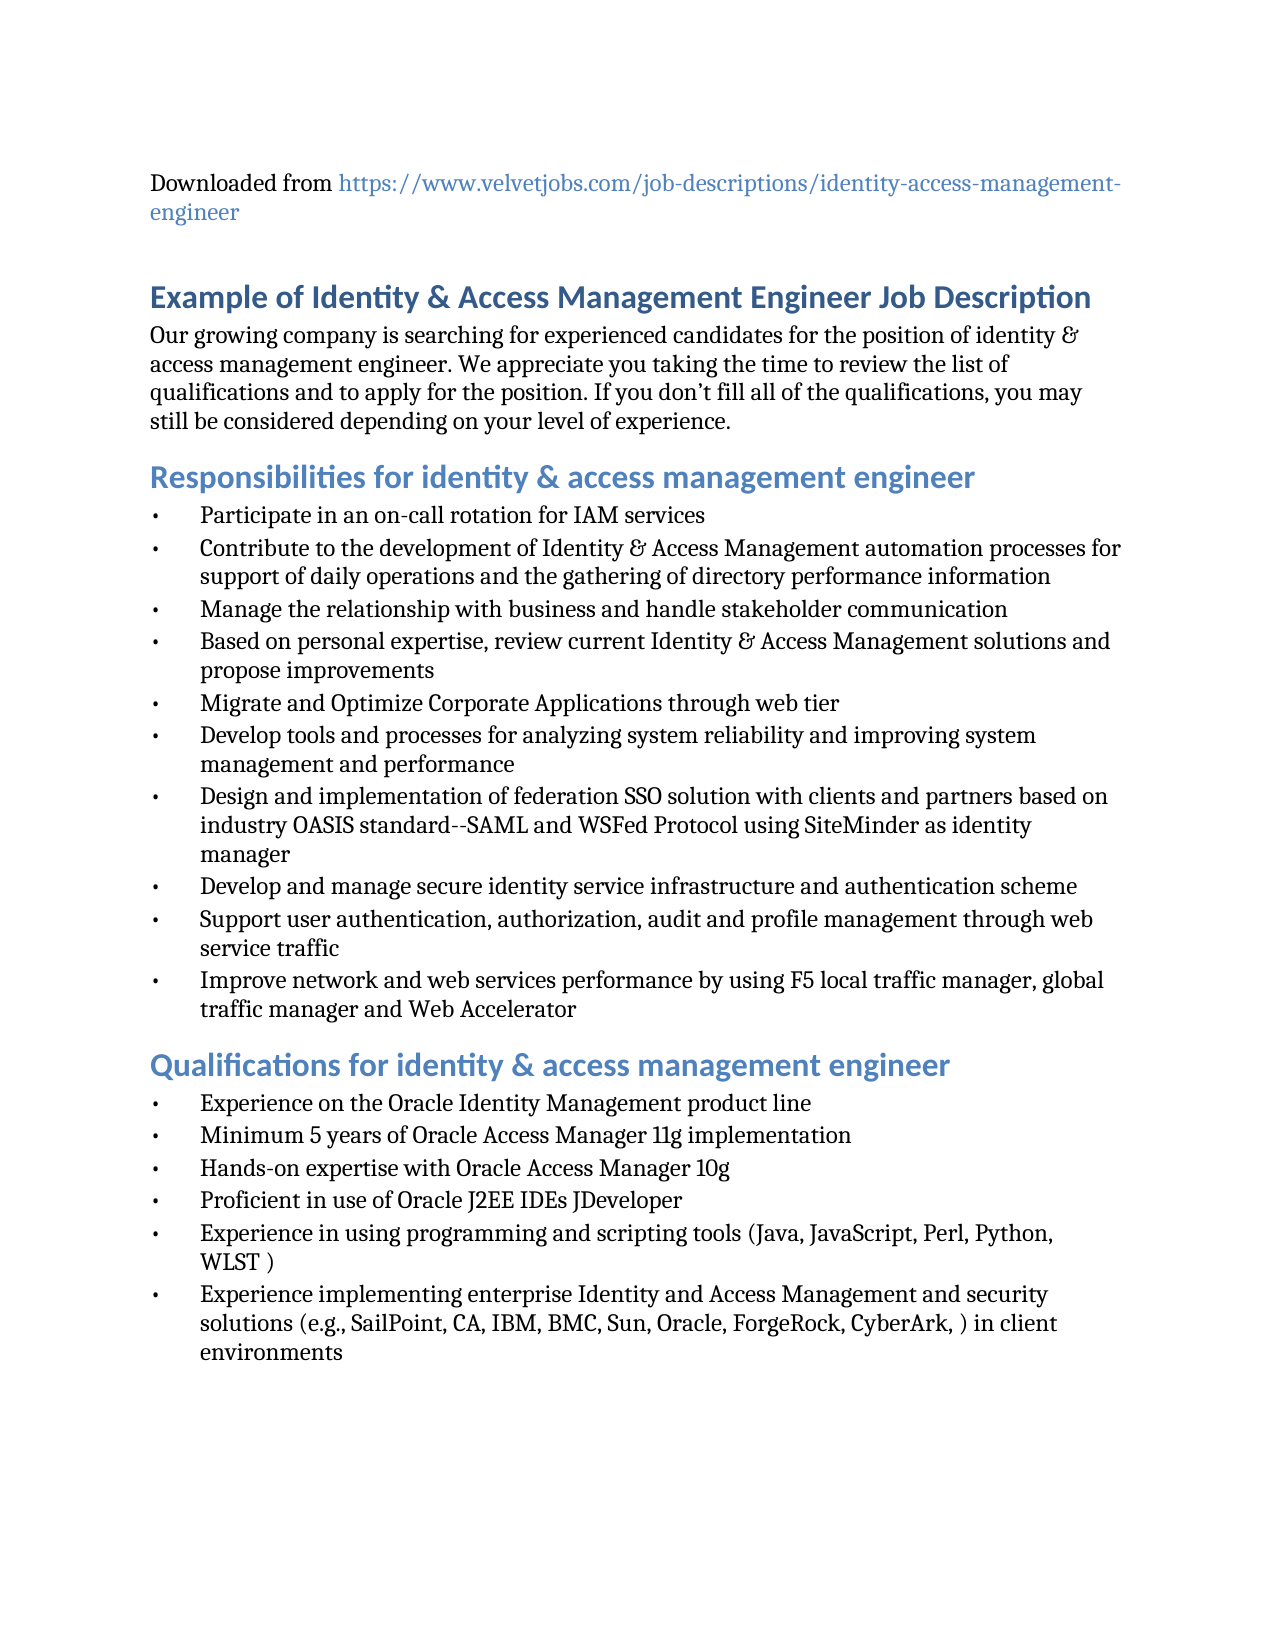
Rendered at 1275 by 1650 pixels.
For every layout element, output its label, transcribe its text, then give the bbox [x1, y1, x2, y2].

list Participate in an on-call rotation for IAM services [150, 501, 1125, 530]
list Experience on the Oracle Identity Management product line [150, 1089, 1125, 1118]
list Manage the relationship with business and handle stakeholder communication [150, 595, 1125, 623]
subtitle Example of Identity & Access Management Engineer Job Description [150, 276, 1125, 317]
list Hands-on expertise with Oracle Access Manager 10g [150, 1154, 1125, 1183]
list Experience implementing enterprise Identity and Access Management and security solutions (e.g., SailPoint, CA, IBM, BMC, Sun, Oracle, ForgeRock, CyberArk, ) in client environments [150, 1280, 1125, 1366]
list Develop and manage secure identity service infrastructure and authentication scheme [150, 872, 1125, 901]
subtitle Responsibilities for identity & access management engineer [150, 457, 1125, 497]
text Our growing company is searching for experienced candidates for the position of identity & access management engineer. We appreciate you taking the time to review the list of qualifications and to apply for the position. If you don’t fill all of the qualifications, you may still be considered depending on your level of experience. [150, 321, 1125, 436]
list Design and implementation of federation SSO solution with clients and partners based on industry OASIS standard--SAML and WSFed Protocol using SiteMinder as identity manager [150, 782, 1125, 868]
subtitle Qualifications for identity & access management engineer [150, 1044, 1125, 1085]
list Support user authentication, authorization, audit and profile management through web service traffic [150, 905, 1125, 962]
list Migrate and Optimize Corporate Applications through web tier [150, 688, 1125, 717]
list Proficient in use of Oracle J2EE IDEs JDeveloper [150, 1186, 1125, 1215]
list Minimum 5 years of Oracle Access Manager 11g implementation [150, 1121, 1125, 1150]
list Based on personal expertise, review current Identity & Access Management solutions and propose improvements [150, 627, 1125, 685]
list Develop tools and processes for analyzing system reliability and improving system management and performance [150, 721, 1125, 778]
list Experience in using programming and scripting tools (Java, JavaScript, Perl, Python, WLST ) [150, 1219, 1125, 1276]
text Downloaded from https://www.velvetjobs.com/job-descriptions/identity-access-management-engineer [150, 169, 1125, 226]
list Improve network and web services performance by using F5 local traffic manager, global traffic manager and Web Accelerator [150, 966, 1125, 1023]
list Contribute to the development of Identity & Access Management automation processes for support of daily operations and the gathering of directory performance information [150, 533, 1125, 591]
